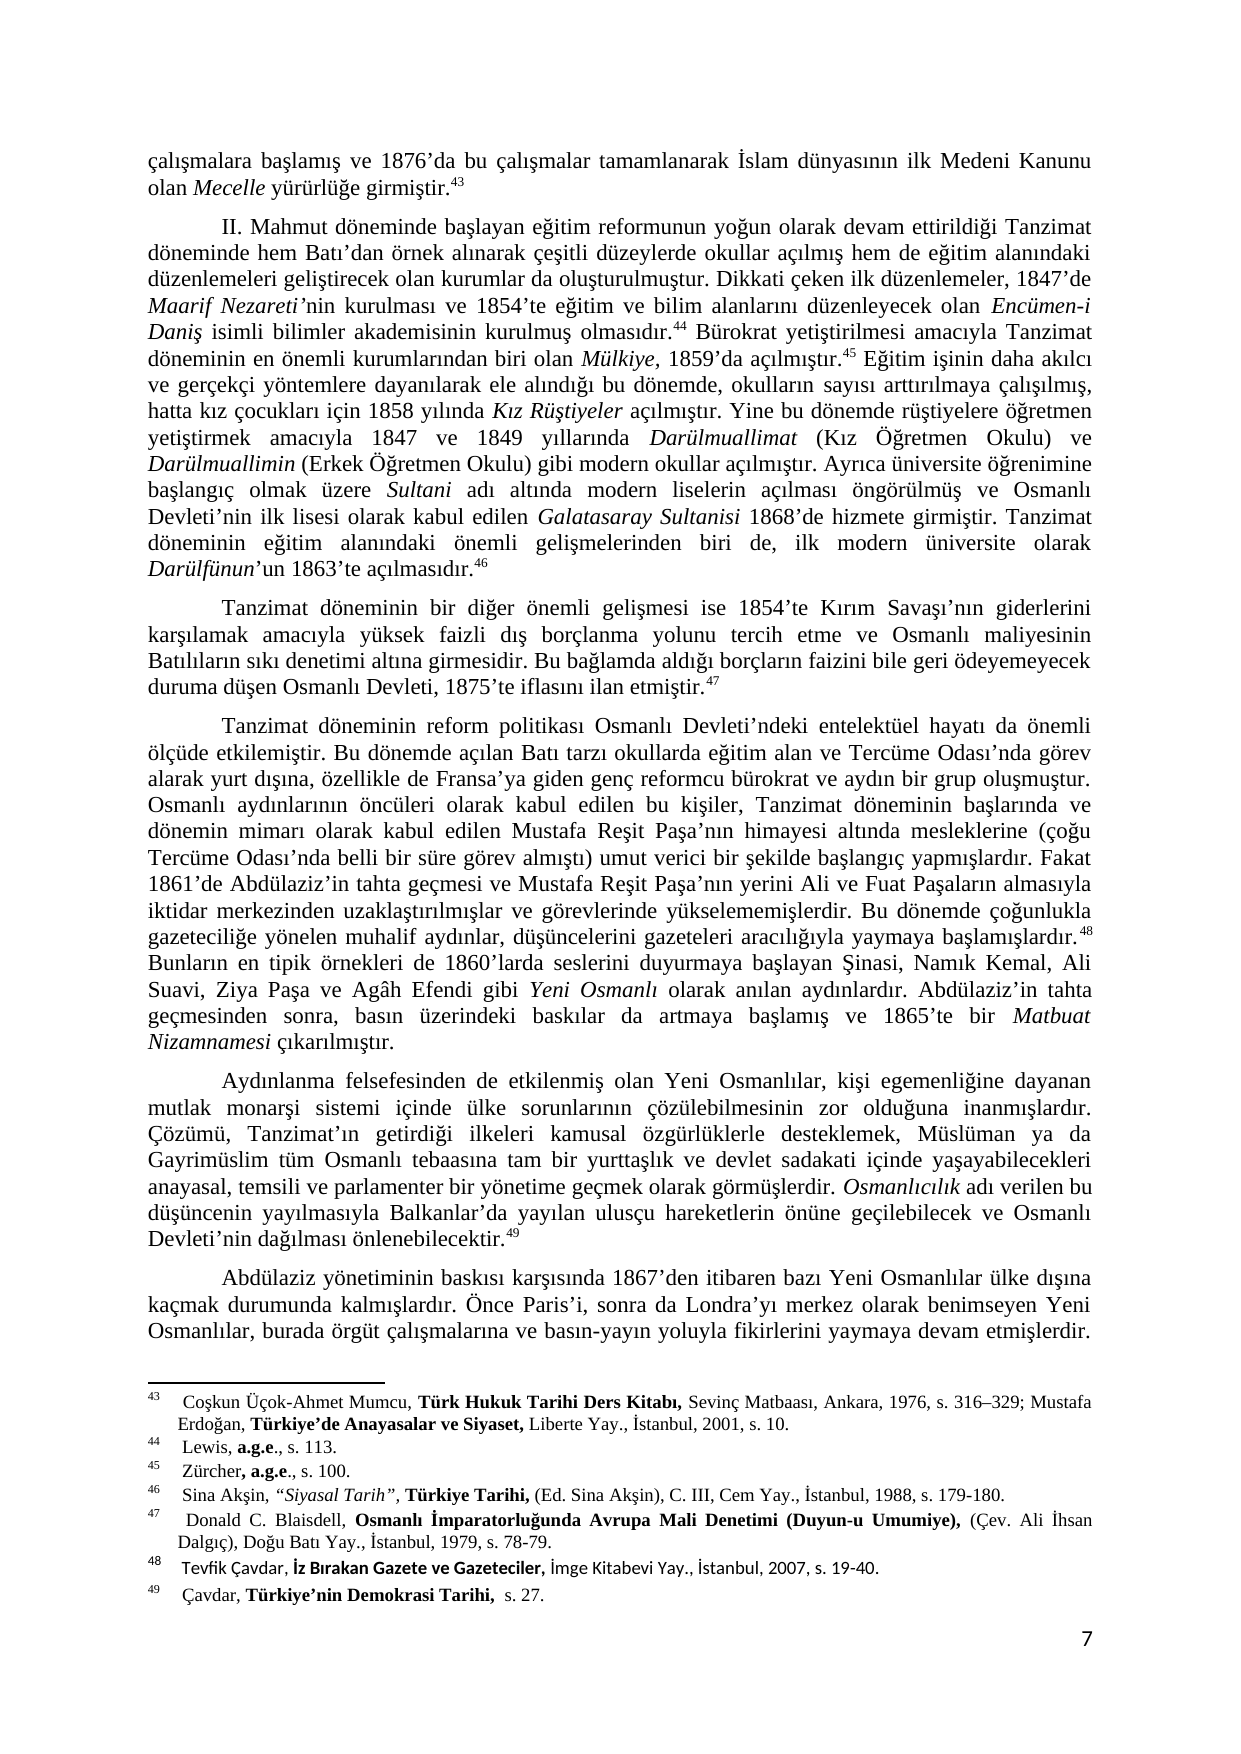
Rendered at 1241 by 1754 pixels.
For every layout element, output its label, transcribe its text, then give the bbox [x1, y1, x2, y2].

text Tanzimat döneminin reform politikası Osmanlı Devleti’ndeki entelektüel hayatı da önemli ölçüde etkilemiştir. Bu dönemde açılan Batı tarzı okullarda eğitim alan ve Tercüme Odası’nda görev alarak yurt dışına, özellikle de Fransa’ya giden genç reformcu bürokrat ve aydın bir grup oluşmuştur. Osmanlı aydınlarının öncüleri olarak kabul edilen bu kişiler, Tanzimat döneminin başlarında ve dönemin mimarı olarak kabul edilen Mustafa Reşit Paşa’nın himayesi altında mesleklerine (çoğu Tercüme Odası’nda belli bir süre görev almıştı) umut verici bir şekilde başlangıç yapmışlardır. Fakat 1861’de Abdülaziz’in tahta geçmesi ve Mustafa Reşit Paşa’nın yerini Ali ve Fuat Paşaların almasıyla iktidar merkezinden uzaklaştırılmışlar ve görevlerinde yükselememişlerdir. Bu dönemde çoğunlukla gazeteciliğe yönelen muhalif aydınlar, düşüncelerini gazeteleri aracılığıyla yaymaya başlamışlardır. Bunların en tipik örnekleri de 1860’larda seslerini duyurmaya başlayan Şinasi, Namık Kemal, Ali Suavi, Ziya Paşa ve Agâh Efendi gibi Yeni Osmanlı olarak anılan aydınlardır. Abdülaziz’in tahta geçmesinden sonra, basın üzerindeki baskılar da artmaya başlamış ve 1865’te bir Matbuat Nizamnamesi çıkarılmıştır. [148, 712, 1093, 1055]
text Tanzimat döneminin bir diğer önemli gelişmesi ise 1854’te Kırım Savaşı’nın giderlerini karşılamak amacıyla yüksek faizli dış borçlanma yolunu tercih etme ve Osmanlı maliyesinin Batılıların sıkı denetimi altına girmesidir. Bu bağlamda aldığı borçların faizini bile geri ödeyemeyecek duruma düşen Osmanlı Devleti, 1875’te iflasını ilan etmiştir. [148, 594, 1093, 700]
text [148, 148, 1093, 200]
text Aydınlanma felsefesinden de etkilenmiş olan Yeni Osmanlılar, kişi egemenliğine dayanan mutlak monarşi sistemi içinde ülke sorunlarının çözülebilmesinin zor olduğuna inanmışlardır. Çözümü, Tanzimat’ın getirdiği ilkeleri kamusal özgürlüklerle desteklemek, Müslüman ya da Gayrimüslim tüm Osmanlı tebaasına tam bir yurttaşlık ve devlet sadakati içinde yaşayabilecekleri anayasal, temsili ve parlamenter bir yönetime geçmek olarak görmüşlerdir. Osmanlıcılık adı verilen bu düşüncenin yayılmasıyla Balkanlar’da yayılan ulusçu hareketlerin önüne geçilebilecek ve Osmanlı Devleti’nin dağılması önlenebilecektir. [148, 1067, 1093, 1252]
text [148, 1264, 1093, 1343]
text II. Mahmut döneminde başlayan eğitim reformunun yoğun olarak devam ettirildiği Tanzimat döneminde hem Batı’dan örnek alınarak çeşitli düzeylerde okullar açılmış hem de eğitim alanındaki düzenlemeleri geliştirecek olan kurumlar da oluşturulmuştur. Dikkati çeken ilk düzenlemeler, 1847’de Maarif Nezareti’nin kurulması ve 1854’te eğitim ve bilim alanlarını düzenleyecek olan Encümen-i Daniş isimli bilimler akademisinin kurulmuş olmasıdır. Bürokrat yetiştirilmesi amacıyla Tanzimat döneminin en önemli kurumlarından biri olan Mülkiye, 1859’da açılmıştır. Eğitim işinin daha akılcı ve gerçekçi yöntemlere dayanılarak ele alındığı bu dönemde, okulların sayısı arttırılmaya çalışılmış, hatta kız çocukları için 1858 yılında Kız Rüştiyeler açılmıştır. Yine bu dönemde rüştiyelere öğretmen yetiştirmek amacıyla 1847 ve 1849 yıllarında Darülmuallimat (Kız Öğretmen Okulu) ve Darülmuallimin (Erkek Öğretmen Okulu) gibi modern okullar açılmıştır. Ayrıca üniversite öğrenimine başlangıç olmak üzere Sultani adı altında modern liselerin açılması öngörülmüş ve Osmanlı Devleti’nin ilk lisesi olarak kabul edilen Galatasaray Sultanisi 1868’de hizmete girmiştir. Tanzimat döneminin eğitim alanındaki önemli gelişmelerinden biri de, ilk modern üniversite olarak Darülfünun’un 1863’te açılmasıdır. [148, 213, 1093, 582]
